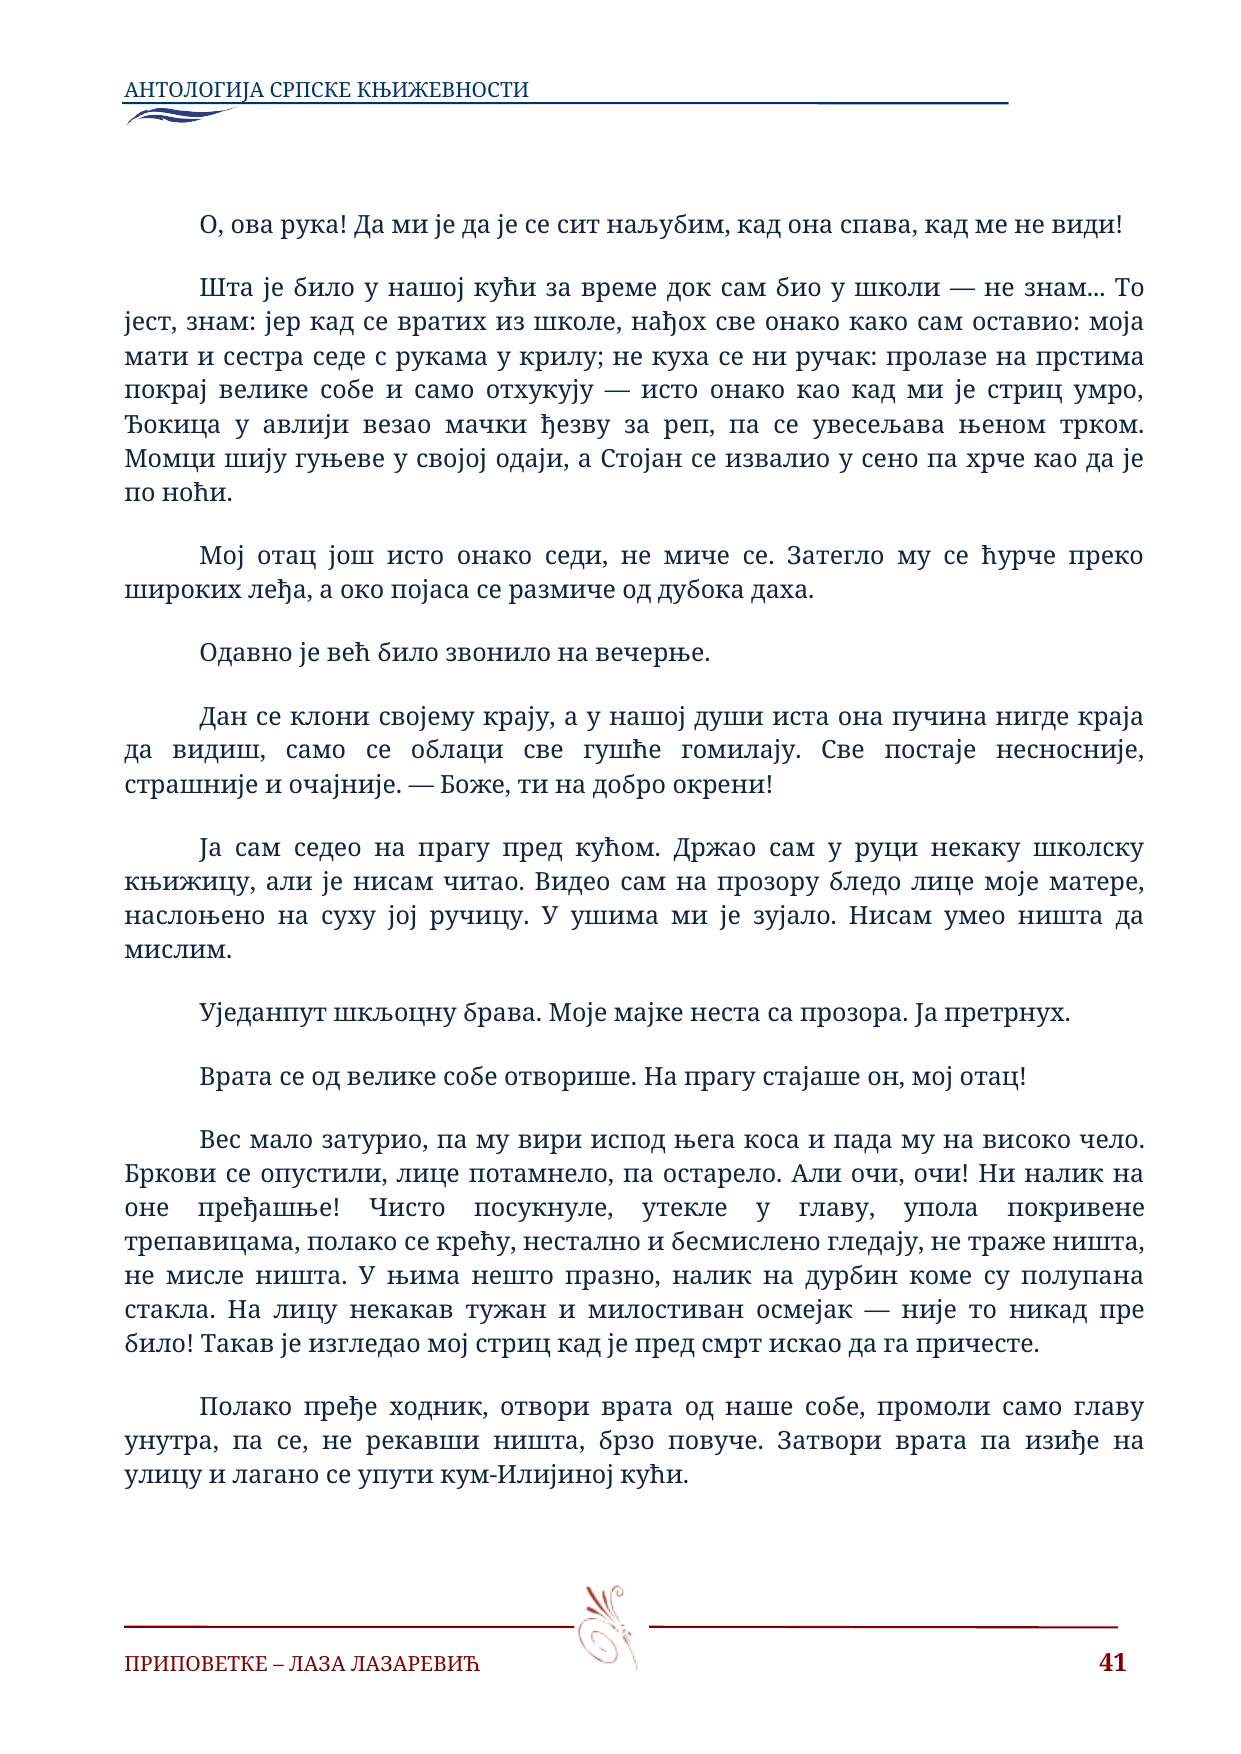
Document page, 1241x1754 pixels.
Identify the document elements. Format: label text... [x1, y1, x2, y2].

text Ја сам седео на прагу пред кућом. Држао сам у руци некаку школску књижицу, али је нисам читао. Видео сам на прозору бледо лице моје матере, наслоњено на суху јој ручицу. У ушима ми је зујало. Нисам умео ништа да мислим. [124, 829, 1146, 966]
text Полако пређе ходник, отвори врата од наше собе, промоли само главу унутра, па се, не рекавши ништа, брзо повуче. Затвори врата па изиђе на улицу и лагано се упути кум-Илијиној кући. [124, 1389, 1146, 1491]
text Уједанпут шкљоцну брава. Моје мајке неста са прозора. Ја претрнух. [124, 995, 1146, 1029]
text Одавно је већ било звонило на вечерње. [124, 635, 1146, 669]
text О, ова рука! Да ми је да је се сит наљубим, кад она спава, кад ме не види! [124, 207, 1146, 241]
text Дан се клони својему крају, а у нашој души иста она пучина нигде краја да видиш, само се облаци све гушће гомилају. Све постаје несносније, страшније и очајније. — Боже, ти на добро окрени! [124, 698, 1146, 800]
text Вес мало затурио, па му вири испод њега коса и пада му на високо чело. Бркови се опустили, лице потамнело, па остарело. Али очи, очи! Ни налик на оне пређашње! Чисто посукнуле, утекле у главу, упола покривене трепавицама, полако се крећу, нестално и бесмислено гледају, не траже ништа, не мисле ништа. У њима нешто празно, налик на дурбин коме су полупана стакла. На лицу некакав тужан и милостиван осмејак — није то никад пре било! Такав је изгледао мој стриц кад је пред смрт искао да га причесте. [124, 1121, 1146, 1360]
text Мој отац још исто онако седи, не миче се. Затегло му се ћурче преко широких леђа, а око појаса се размиче од дубока даха. [124, 538, 1146, 606]
text Шта је било у нашој кући за време док сам био у школи — не знам... То јест, знам: јер кад се вратих из школе, нађох све онако како сам оставио: моја мати и сестра седе с рукама у крилу; не куха се ни ручак: пролазе на прстима покрај велике собе и само отхукују — исто онако као кад ми је стриц умро, Ђокица у авлији везао мачки ђезву за реп, па се увесељава њеном трком. Момци шију гуњеве у својој одаји, а Стојан се извалио у сено па хрче као да је по ноћи. [124, 270, 1146, 508]
text Врата се од велике собе отворише. На прагу стајаше он, мој отац! [124, 1058, 1146, 1092]
